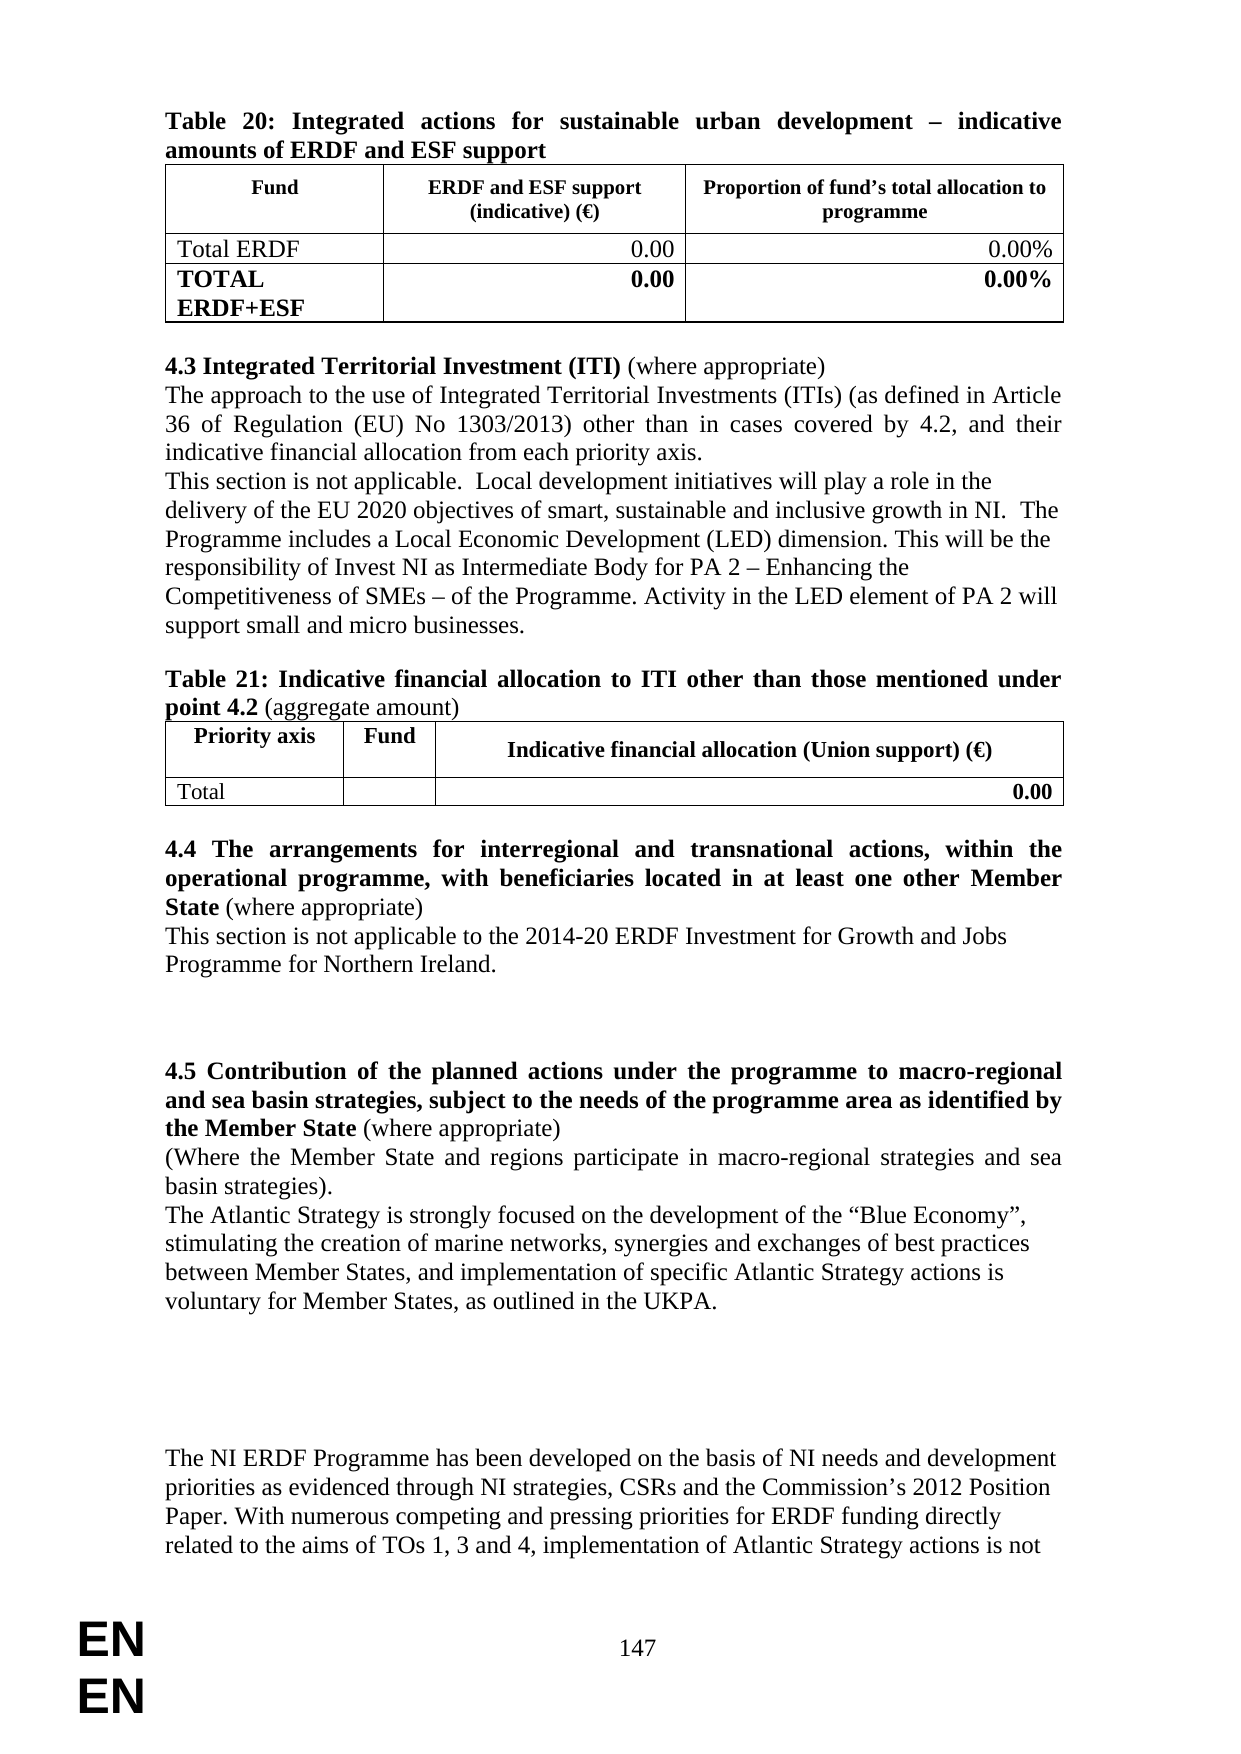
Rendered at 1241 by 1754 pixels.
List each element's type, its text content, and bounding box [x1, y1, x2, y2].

table_header Fund [166, 165, 383, 233]
table_header Priority axis [166, 722, 343, 777]
table_cell 0.00 [436, 778, 1063, 805]
table_cell [344, 778, 435, 805]
table_cell 0.00 [384, 234, 685, 263]
text Table 20: Integrated actions for sustainable urban development – indicative amounts of ERDF and ESF support [165, 106, 1063, 164]
table_cell 0.00 [384, 264, 685, 321]
text This section is not applicable. Local development initiatives will play a role in the delivery of the EU 2020 objectives of smart, sustainable and inclusive growth in NI. The Programme includes a Local Economic Development (LED) dimension. This will be the responsibility of Invest NI as Intermediate Body for PA 2 – Enhancing the Competitiveness of SMEs – of the Programme. Activity in the LED element of PA 2 will support small and micro businesses. [165, 466, 1063, 639]
subtitle 4.5 Contribution of the planned actions under the programme to macro-regional and sea basin strategies, subject to the needs of the programme area as identified by the Member State (where appropriate) [165, 1056, 1063, 1142]
table_header Indicative financial allocation (Union support) (€) [436, 722, 1063, 777]
text Table 21: Indicative financial allocation to ITI other than those mentioned under point 4.2 (aggregate amount) [165, 664, 1063, 721]
table_cell 0.00% [686, 234, 1063, 263]
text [165, 1443, 1063, 1558]
table_cell TOTAL ERDF+ESF [166, 264, 383, 321]
table_header Fund [344, 722, 435, 777]
text (Where the Member State and regions participate in macro-regional strategies and sea basin strategies). [165, 1142, 1063, 1200]
table_header Proportion of fund’s total allocation to programme [686, 165, 1063, 233]
text The Atlantic Strategy is strongly focused on the development of the “Blue Economy”, stimulating the creation of marine networks, synergies and exchanges of best practices between Member States, and implementation of specific Atlantic Strategy actions is voluntary for Member States, as outlined in the UKPA. [165, 1200, 1063, 1315]
subtitle 4.4 The arrangements for interregional and transnational actions, within the operational programme, with beneficiaries located in at least one other Member State (where appropriate) [165, 834, 1063, 921]
text This section is not applicable to the 2014-20 ERDF Investment for Growth and Jobs Programme for Northern Ireland. [165, 921, 1063, 978]
subtitle 4.3 Integrated Territorial Investment (ITI) (where appropriate) [165, 351, 1063, 380]
table_header ERDF and ESF support (indicative) (€) [384, 165, 685, 233]
table_cell 0.00% [686, 264, 1063, 321]
table_cell Total ERDF [166, 234, 383, 263]
text The approach to the use of Integrated Territorial Investments (ITIs) (as defined in Article 36 of Regulation (EU) No 1303/2013) other than in cases covered by 4.2, and their indicative financial allocation from each priority axis. [165, 380, 1063, 466]
table_cell Total [166, 778, 343, 805]
